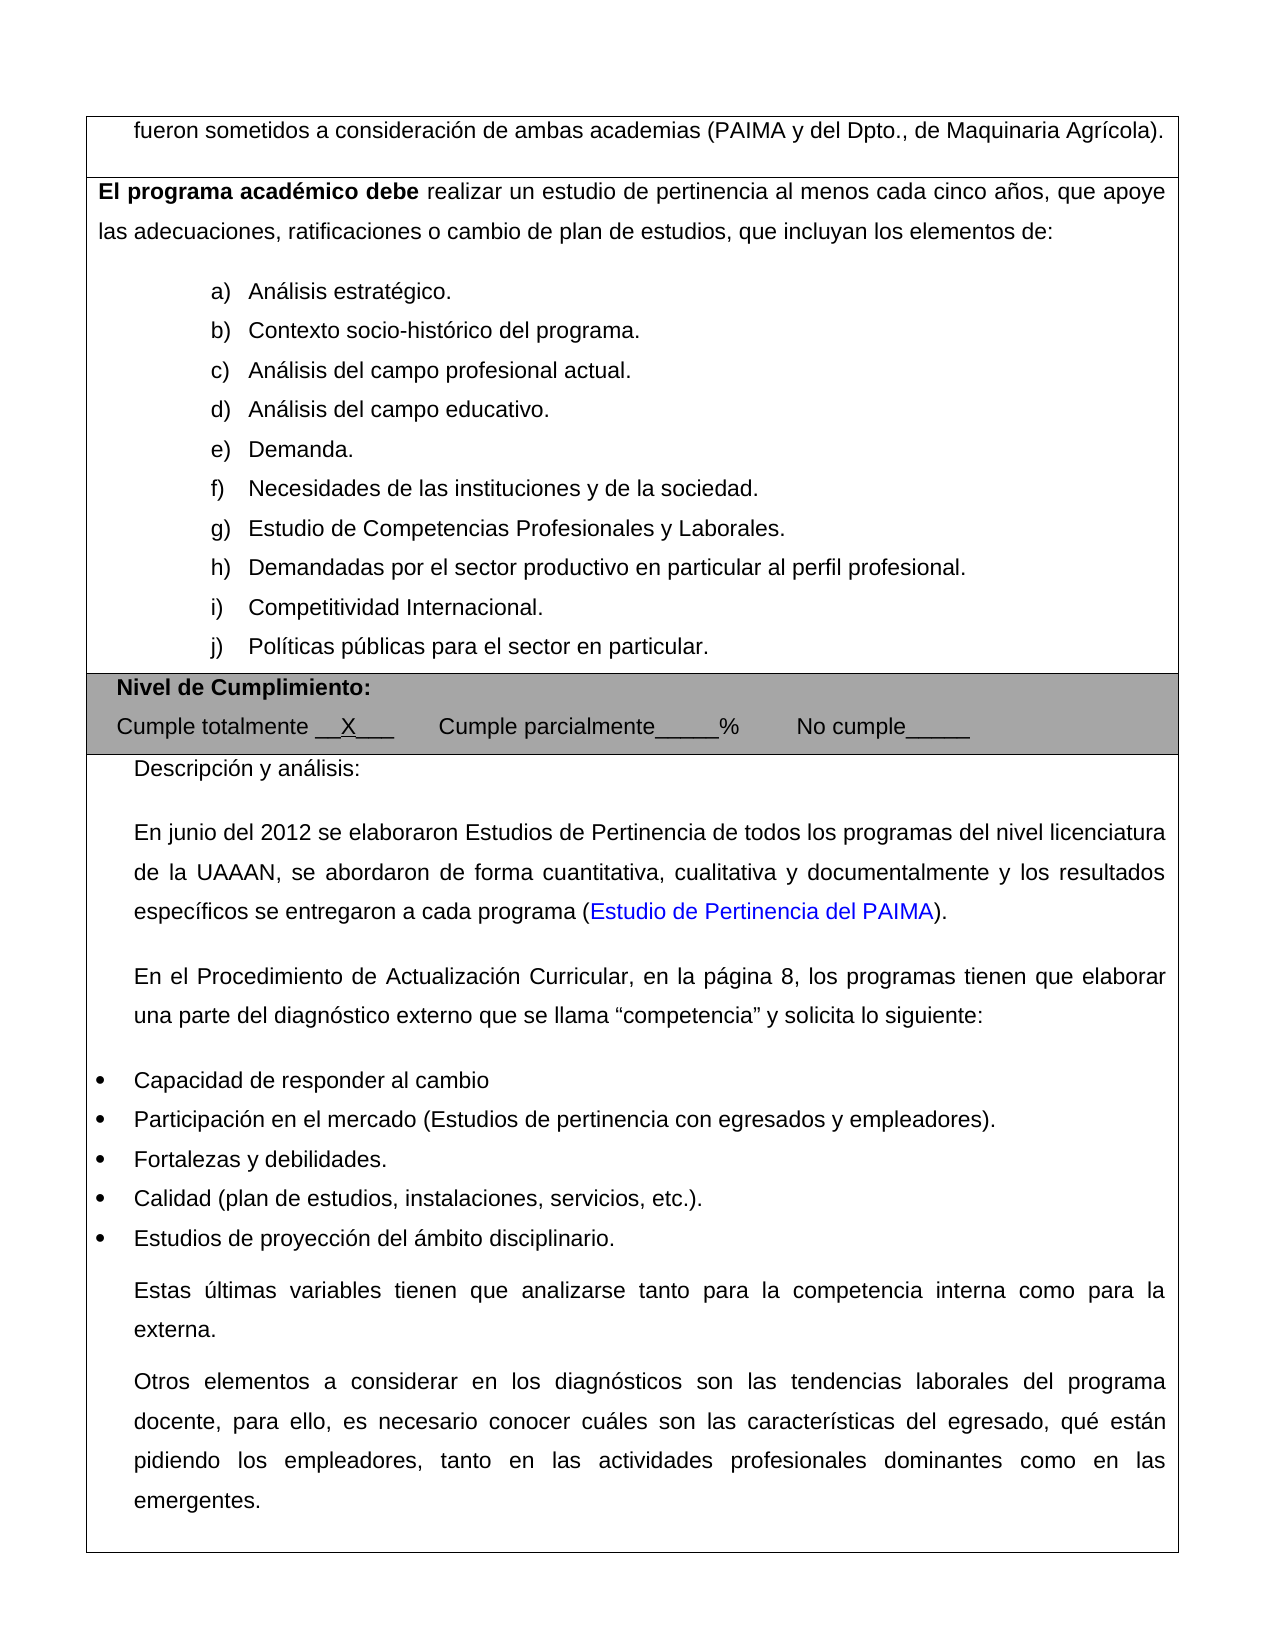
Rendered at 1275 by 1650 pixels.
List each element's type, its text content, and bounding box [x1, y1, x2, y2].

table_cell Nivel de Cumplimiento: Cumple totalmente __X___ Cumple parcialmente_____% No cumple_____ [87, 674, 1178, 754]
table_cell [87, 755, 1178, 1552]
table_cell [87, 117, 1178, 177]
table_cell El programa académico debe realizar un estudio de pertinencia al menos cada cinco años, que apoye las adecuaciones, ratificaciones o cambio de plan de estudios, que incluyan los elementos de: Análisis estratégico. Contexto socio-histórico del programa. Análisis del campo profesional actual. Análisis del campo educativo. Demanda. Necesidades de las instituciones y de la sociedad. Estudio de Competencias Profesionales y Laborales. Demandadas por el sector productivo en particular al perfil profesional. Competitividad Internacional. Políticas públicas para el sector en particular. [87, 178, 1178, 673]
